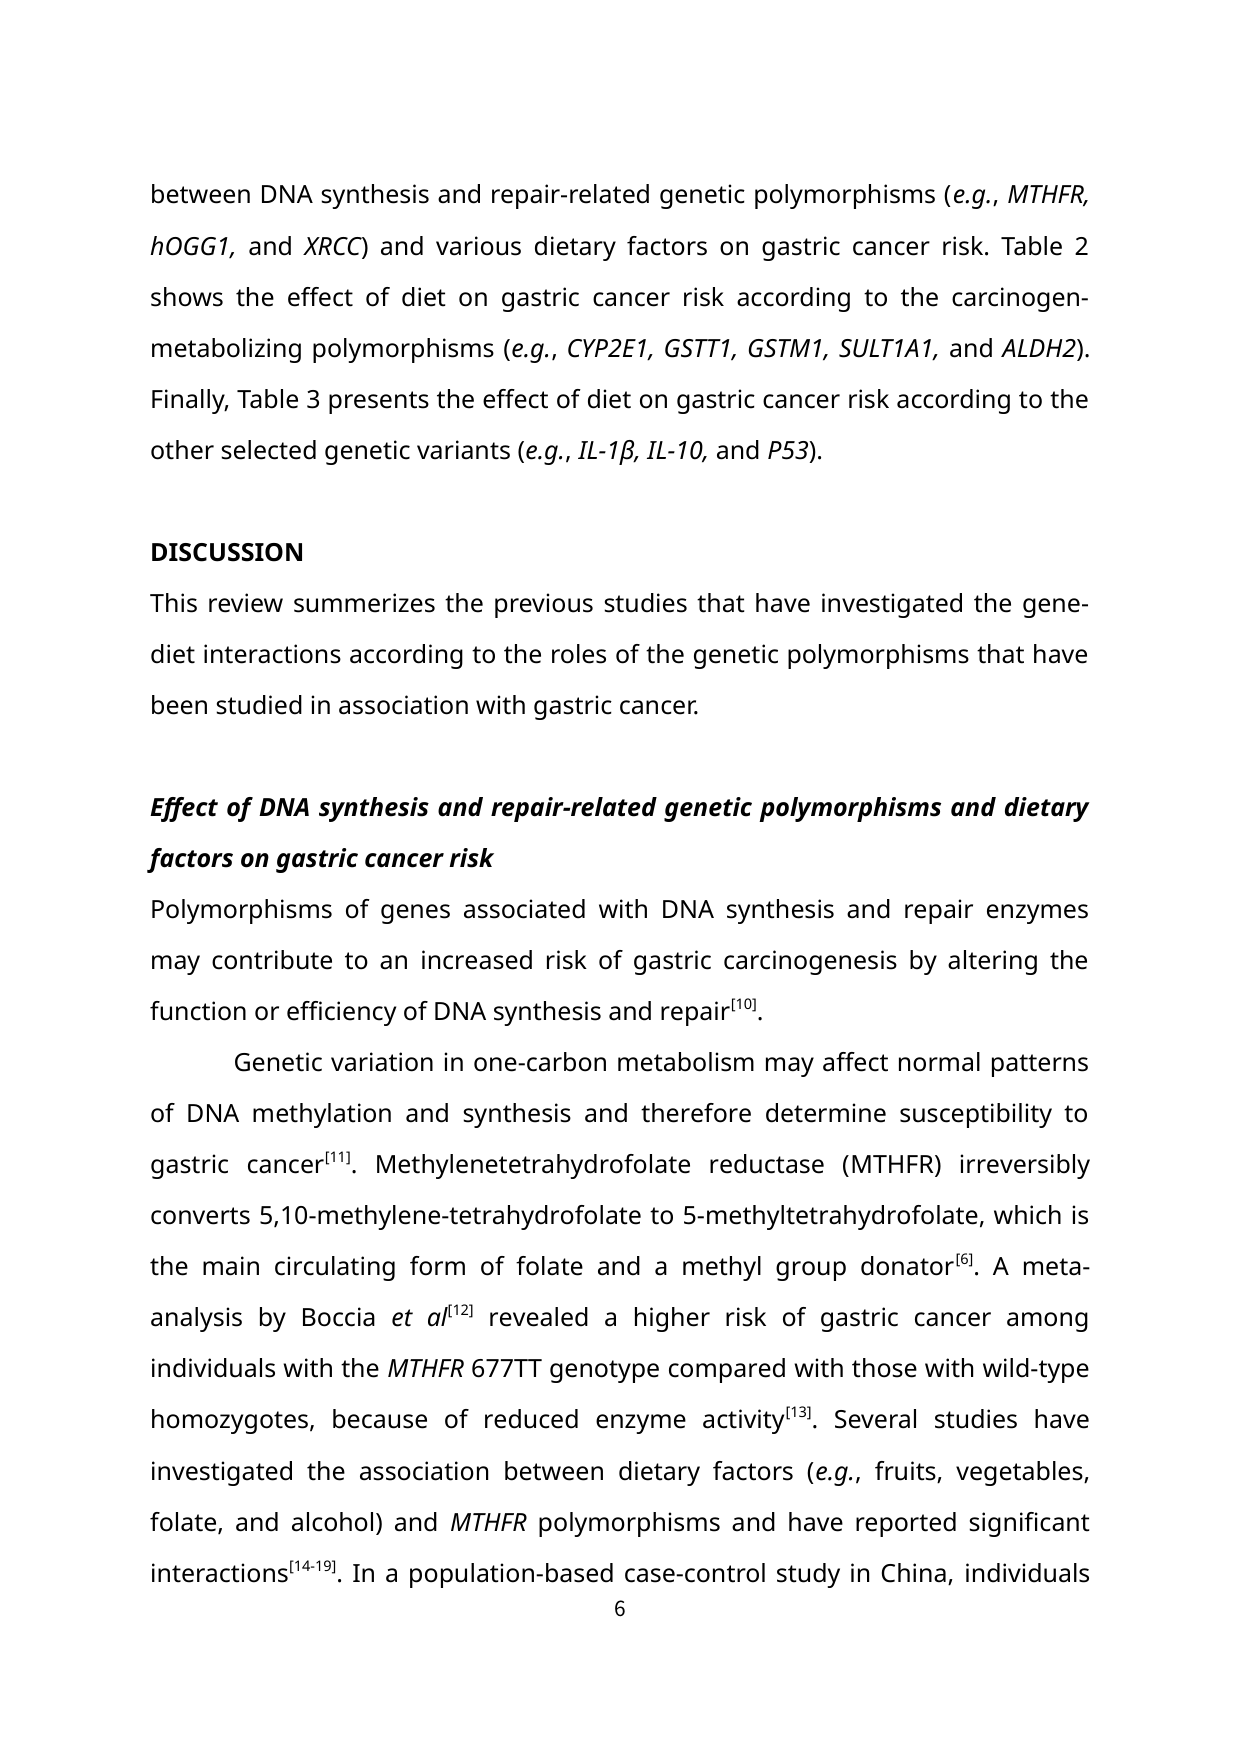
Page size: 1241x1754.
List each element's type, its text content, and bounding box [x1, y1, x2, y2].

list effect of DNA synthesis and repair-related genetic polymorphisms and dietary factors on gastric cancer risk [150, 790, 1090, 875]
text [150, 177, 1090, 466]
text Discussion [150, 534, 1090, 568]
text Polymorphisms of genes associated with DNA synthesis and repair enzymes may contribute to an increased risk of gastric carcinogenesis by altering the function or efficiency of DNA synthesis and repair[10]. [150, 892, 1090, 1028]
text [150, 1045, 1090, 1589]
text This review summerizes the previous studies that have investigated the gene-diet interactions according to the roles of the genetic polymorphisms that have been studied in association with gastric cancer. [150, 586, 1090, 722]
